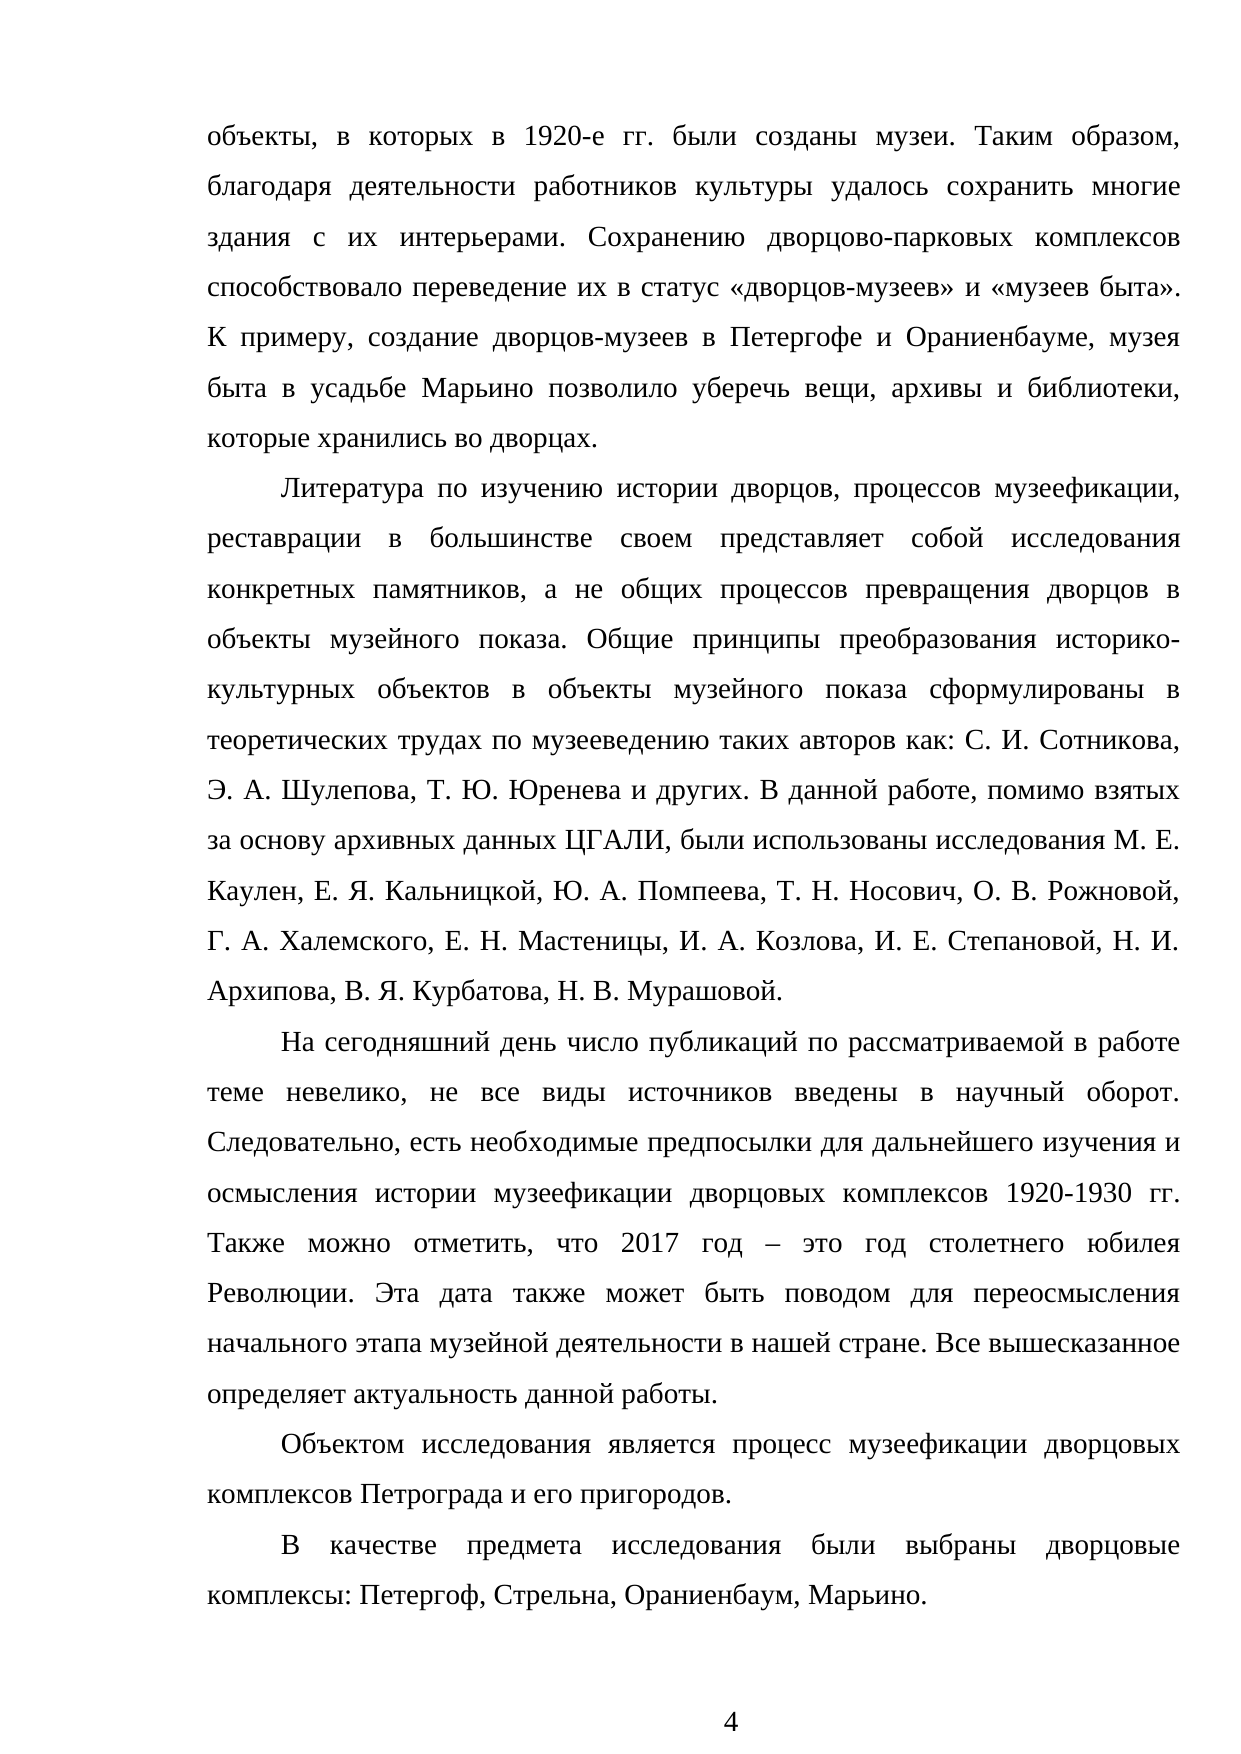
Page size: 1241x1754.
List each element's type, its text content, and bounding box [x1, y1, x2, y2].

text Литература по изучению истории дворцов, процессов музеефикации, реставрации в большинстве своем представляет собой исследования конкретных памятников, а не общих процессов превращения дворцов в объекты музейного показа. Общие принципы преобразования историко-культурных объектов в объекты музейного показа сформулированы в теоретических трудах по музееведению таких авторов как: С. И. Сотникова, Э. А. Шулепова, Т. Ю. Юренева и других. В данной работе, помимо взятых за основу архивных данных ЦГАЛИ, были использованы исследования М. Е. Каулен, Е. Я. Кальницкой, Ю. А. Помпеева, Т. Н. Носович, О. В. Рожновой, Г. А. Халемского, Е. Н. Мастеницы, И. А. Козлова, И. Е. Степановой, Н. И. Архипова, В. Я. Курбатова, Н. В. Мурашовой. [207, 470, 1181, 1007]
text Объектом исследования является процесс музеефикации дворцовых комплексов Петрограда и его пригородов. [207, 1426, 1181, 1510]
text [207, 118, 1181, 453]
text На сегодняшний день число публикаций по рассматриваемой в работе теме невелико, не все виды источников введены в научный оборот. Следовательно, есть необходимые предпосылки для дальнейшего изучения и осмысления истории музеефикации дворцовых комплексов 1920-1930 гг. Также можно отметить, что 2017 год – это год столетнего юбилея Революции. Эта дата также может быть поводом для переосмысления начального этапа музейной деятельности в нашей стране. Все вышесказанное определяет актуальность данной работы. [207, 1024, 1181, 1409]
text В качестве предмета исследования были выбраны дворцовые комплексы: Петергоф, Стрельна, Ораниенбаум, Марьино. [207, 1527, 1181, 1611]
